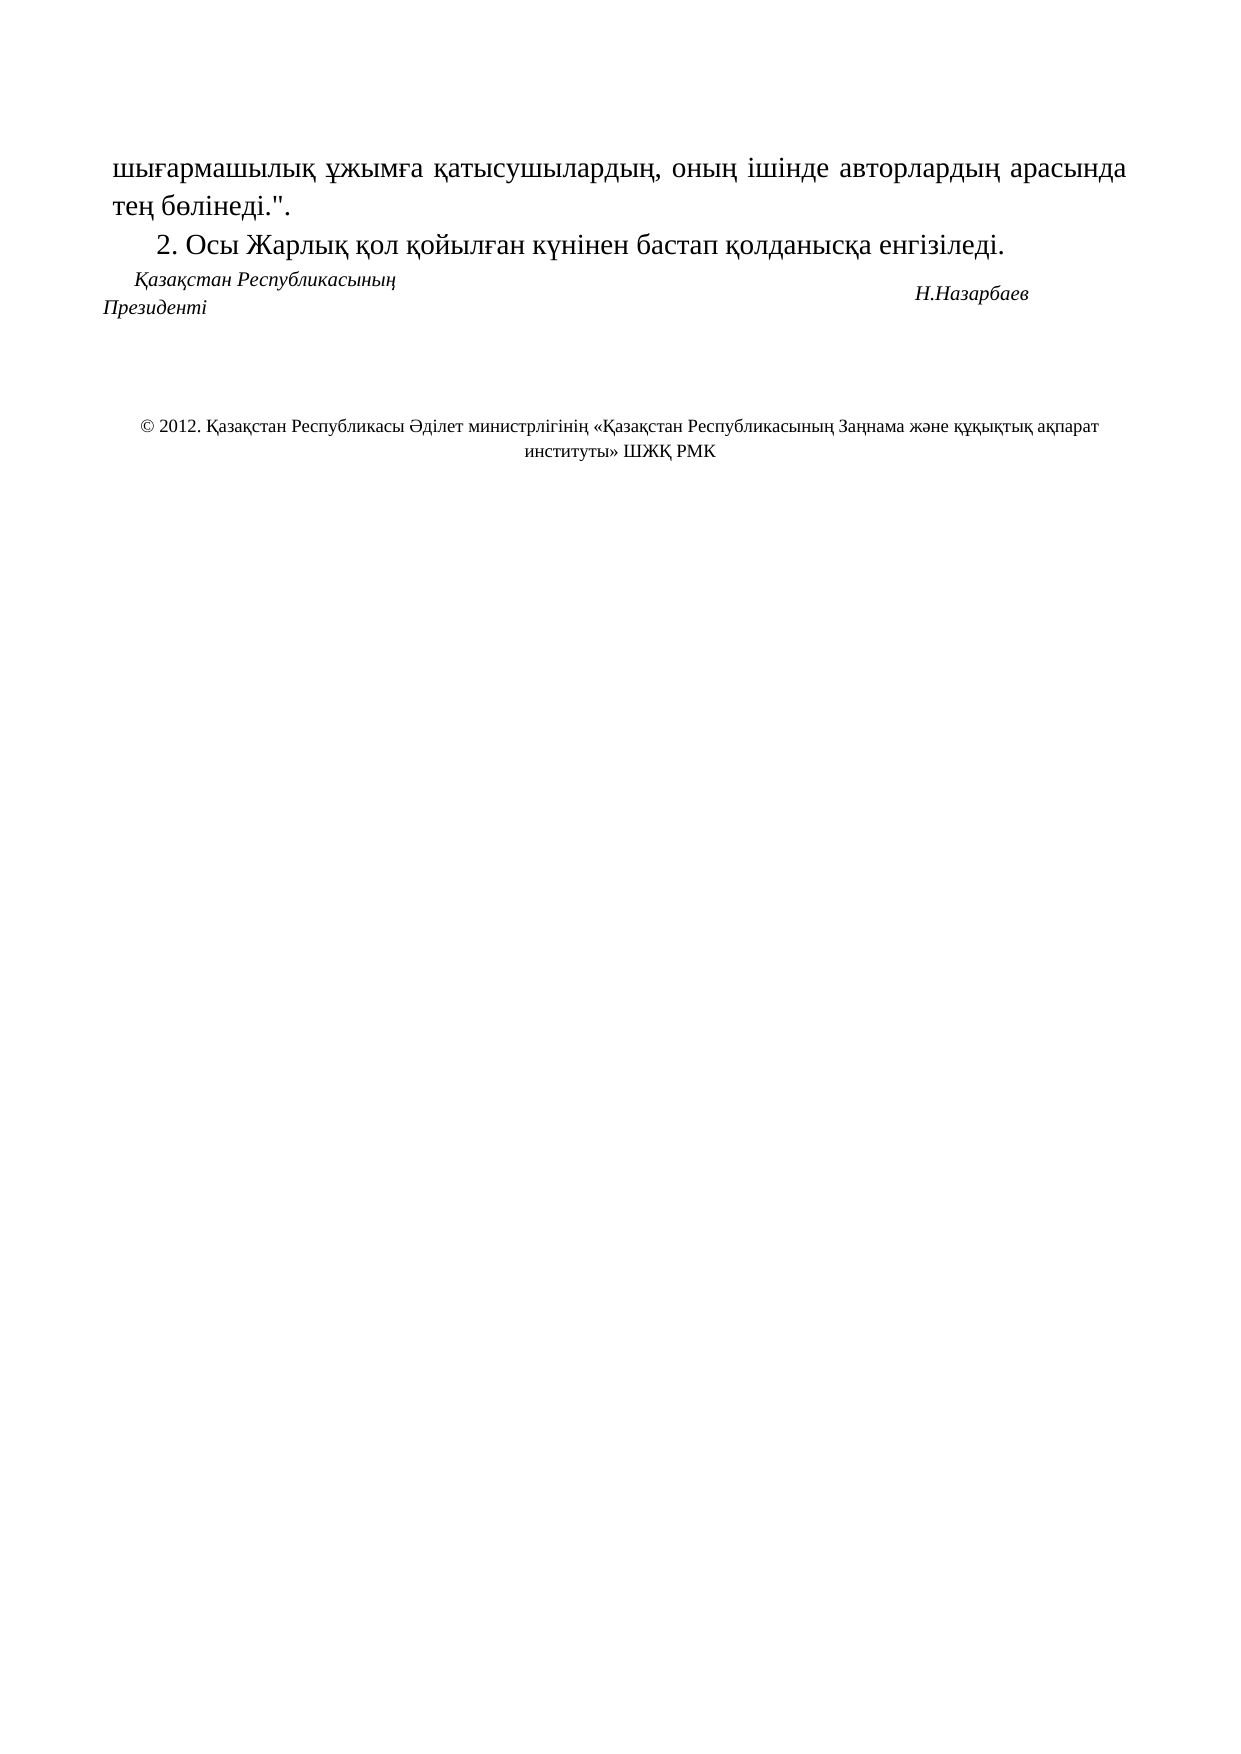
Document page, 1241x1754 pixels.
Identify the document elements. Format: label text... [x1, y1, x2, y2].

table_header Н.Назарбаев [913, 266, 1240, 324]
text © 2012. Қазақстан Республикасы Әділет министрлігінің «Қазақстан Республикасының Заңнама және құқықтық ақпарат институты» ШЖҚ РМК [112, 415, 1128, 461]
table_header Қазақстан Республикасының Президенті [101, 266, 913, 324]
text 2. Осы Жарлық қол қойылған күнінен бастап қолданысқа енгізіледі. [112, 227, 1128, 261]
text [112, 150, 1128, 222]
